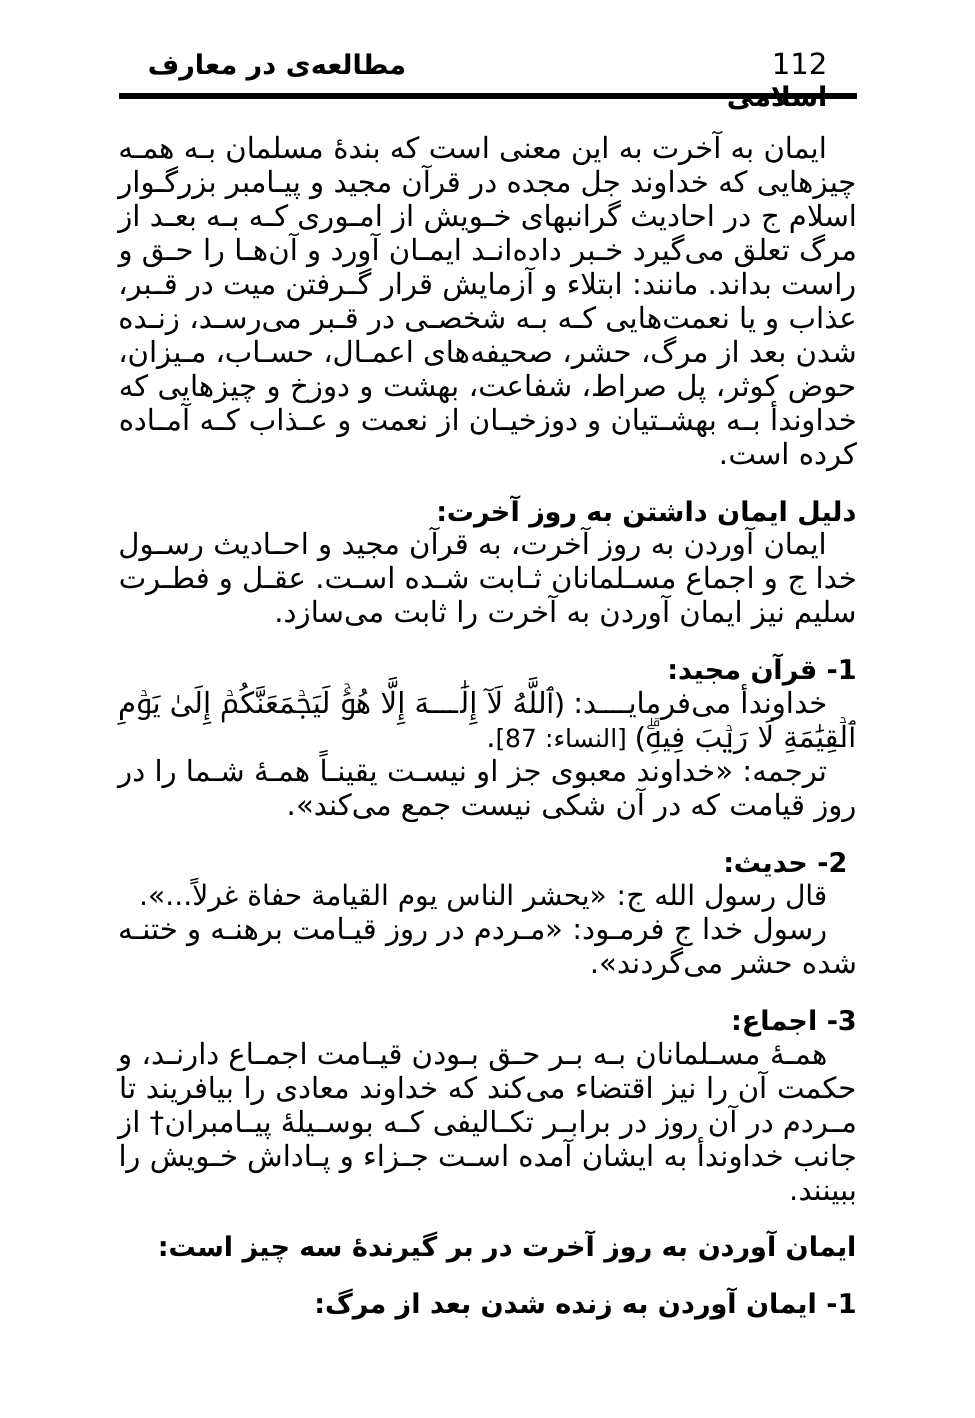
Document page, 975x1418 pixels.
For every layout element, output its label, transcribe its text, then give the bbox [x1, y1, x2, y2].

text دلیل ایمان داشتن به روز آخرت: [118, 496, 857, 528]
text رسول خدا ج فرمود: «مردم در روز قیامت برهنه و ختنه شده حشر می‌گردند». [118, 912, 857, 980]
text 1- قرآن مجید: [118, 654, 857, 686]
text ایمان آوردن به روز آخرت در بر گیرندۀ سه چیز است: [118, 1232, 857, 1263]
text 1- ایمان آوردن به زنده شدن بعد از مرگ: [118, 1288, 857, 1320]
text 3- اجماع: [118, 1005, 857, 1037]
text 2- حدیث: [118, 847, 857, 878]
text قال رسول الله ج: «يحشر الناس يوم القيامة حفاة غرلاً...». [118, 878, 857, 912]
text ایمان به آخرت به این معنی است که بندۀ مسلمان به همه چیزهایی که خداوند جل مجده در قرآن مجید و پیامبر بزرگوار اسلام ج در احادیث گرانبهای خویش از اموری که به بعد از مرگ تعلق می‌گیرد خبر داده‌اند ایمان آورد و آن‌ها را حق و راست بداند. مانند: ابتلاء و آزمایش قرار گرفتن میت در قبر، عذاب و یا نعمت‌هایی که به شخصی در قبر می‌رسد، زنده شدن بعد از مرگ، حشر، صحیفه‌های اعمال، حساب، میزان، حوض کوثر، پل صراط، شفاعت، بهشت و دوزخ و چیزهایی که خداوندأ به بهشتیان و دوزخیان از نعمت و عذاب که آماده کرده است. [118, 132, 857, 471]
text همۀ مسلمانان به بر حق بودن قیامت اجماع دارند، و حکمت آن را نیز اقتضاء می‌کند که خداوند معادی را بیافریند تا مردم در آن روز در برابر تکالیفی که بوسیلۀ پیامبران† از جانب خداوندأ به ایشان آمده است جزاء و پاداش خویش را ببینند. [118, 1037, 857, 1207]
text خداوندأ می‌فرماید: ﴿ٱللَّهُ لَآ إِلَٰهَ إِلَّا هُوَۚ لَيَجۡمَعَنَّكُمۡ إِلَىٰ يَوۡمِ ٱلۡقِيَٰمَةِ لَا رَيۡبَ فِيهِۗ﴾ [النساء: 87]. [118, 686, 857, 754]
text ترجمه: «خداوند معبوی جز او نیست یقیناً همۀ شما را در روز قیامت که در آن شکی نیست جمع می‌کند». [118, 754, 857, 822]
text ایمان آوردن به روز آخرت، به قرآن مجید و احادیث رسول خدا ج و اجماع مسلمانان ثابت شده است. عقل و فطرت سلیم نیز ایمان آوردن به آخرت را ثابت می‌سازد. [118, 528, 857, 629]
